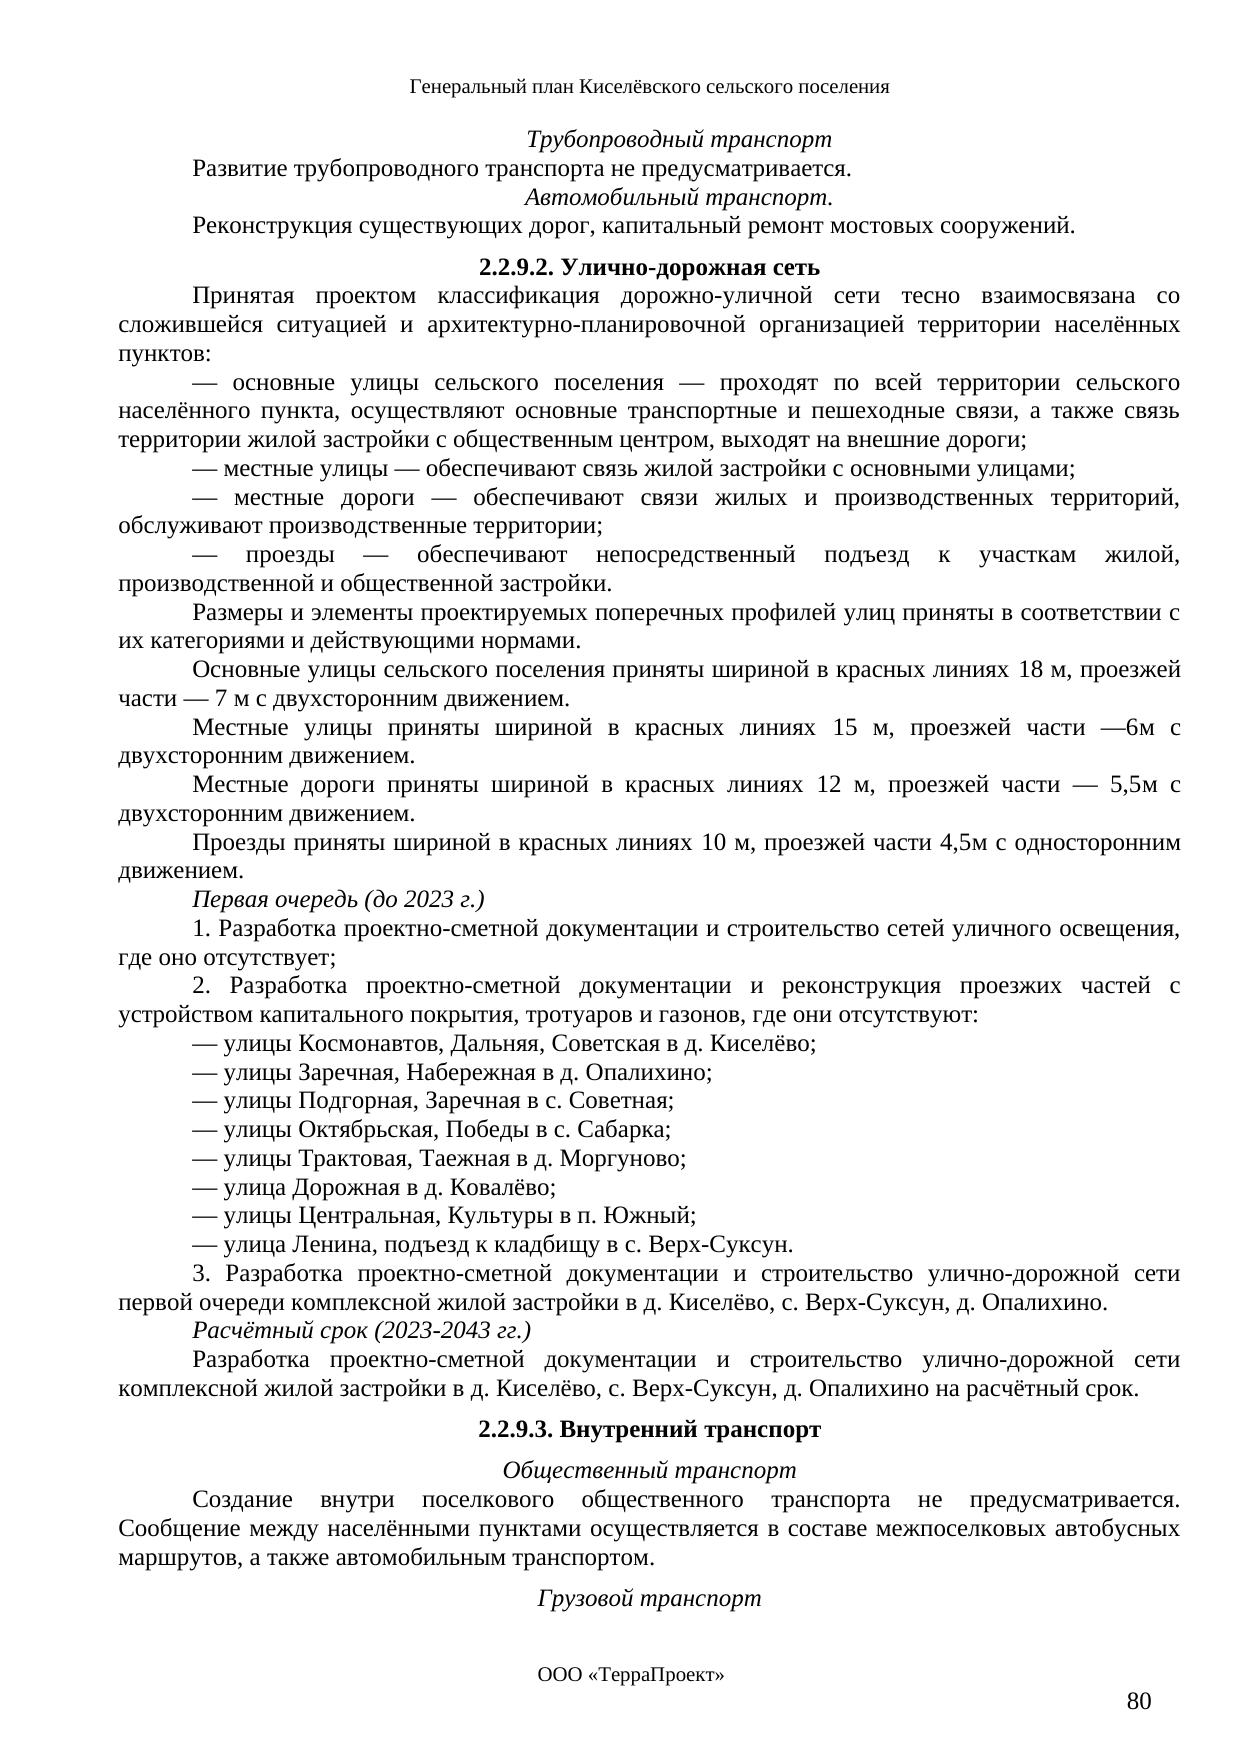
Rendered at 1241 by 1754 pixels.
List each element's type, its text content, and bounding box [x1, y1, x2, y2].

text Создание внутри поселкового общественного транспорта не предусматривается. Сообщение между населёнными пунктами осуществляется в составе межпоселковых автобусных маршрутов, а также автомобильным транспортом. [118, 1484, 1181, 1571]
text Местные улицы приняты шириной в красных линиях 15 м, проезжей части —6м с двухсторонним движением. [118, 712, 1181, 769]
text 2. Разработка проектно-сметной документации и реконструкция проезжих частей с устройством капитального покрытия, тротуаров и газонов, где они отсутствуют: [118, 971, 1181, 1028]
text Первая очередь (до 2023 г.) [118, 884, 1181, 913]
text Проезды приняты шириной в красных линиях 10 м, проезжей части 4,5м с односторонним движением. [118, 827, 1181, 884]
text Трубопроводный транспорт [118, 124, 1181, 153]
text Разработка проектно-сметной документации и строительство улично-дорожной сети комплексной жилой застройки в д. Киселёво, с. Верх-Суксун, д. Опалихино на расчётный срок. [118, 1344, 1181, 1402]
text Основные улицы сельского поселения приняты шириной в красных линиях 18 м, проезжей части — 7 м с двухсторонним движением. [118, 654, 1181, 712]
text Общественный транспорт [118, 1456, 1181, 1484]
text Грузовой транспорт [118, 1583, 1181, 1612]
text — местные улицы — обеспечивают связь жилой застройки с основными улицами; [118, 453, 1181, 482]
text — улицы Космонавтов, Дальняя, Советская в д. Киселёво; [118, 1028, 1181, 1057]
text — улица Ленина, подъезд к кладбищу в с. Верх-Суксун. [118, 1229, 1181, 1258]
text 1. Разработка проектно-сметной документации и строительство сетей уличного освещения, где оно отсутствует; [118, 913, 1181, 971]
text — улицы Заречная, Набережная в д. Опалихино; [118, 1057, 1181, 1086]
text Местные дороги приняты шириной в красных линиях 12 м, проезжей части — 5,5м с двухсторонним движением. [118, 769, 1181, 827]
text Принятая проектом классификация дорожно-уличной сети тесно взаимосвязана со сложившейся ситуацией и архитектурно-планировочной организацией территории населённых пунктов: [118, 281, 1181, 367]
text — улицы Центральная, Культуры в п. Южный; [118, 1201, 1181, 1229]
text — проезды — обеспечивают непосредственный подъезд к участкам жилой, производственной и общественной застройки. [118, 539, 1181, 597]
text Автомобильный транспорт. [118, 182, 1181, 211]
text — улица Дорожная в д. Ковалёво; [118, 1172, 1181, 1201]
text Размеры и элементы проектируемых поперечных профилей улиц приняты в соответствии с их категориями и действующими нормами. [118, 597, 1181, 654]
text 2.2.9.2. Улично-дорожная сеть [118, 252, 1181, 281]
text — улицы Подгорная, Заречная в с. Советная; [118, 1086, 1181, 1114]
text Реконструкция существующих дорог, капитальный ремонт мостовых сооружений. [118, 211, 1181, 239]
text Расчётный срок (2023-2043 гг.) [118, 1316, 1181, 1344]
text 2.2.9.3. Внутренний транспорт [118, 1414, 1181, 1443]
text Развитие трубопроводного транспорта не предусматривается. [118, 153, 1181, 182]
text — улицы Трактовая, Таежная в д. Моргуново; [118, 1143, 1181, 1172]
text — улицы Октябрьская, Победы в с. Сабарка; [118, 1114, 1181, 1143]
text 3. Разработка проектно-сметной документации и строительство улично-дорожной сети первой очереди комплексной жилой застройки в д. Киселёво, с. Верх-Суксун, д. Опалихино. [118, 1258, 1181, 1316]
text — основные улицы сельского поселения — проходят по всей территории сельского населённого пункта, осуществляют основные транспортные и пешеходные связи, а также связь территории жилой застройки с общественным центром, выходят на внешние дороги; [118, 367, 1181, 453]
text — местные дороги — обеспечивают связи жилых и производственных территорий, обслуживают производственные территории; [118, 482, 1181, 539]
